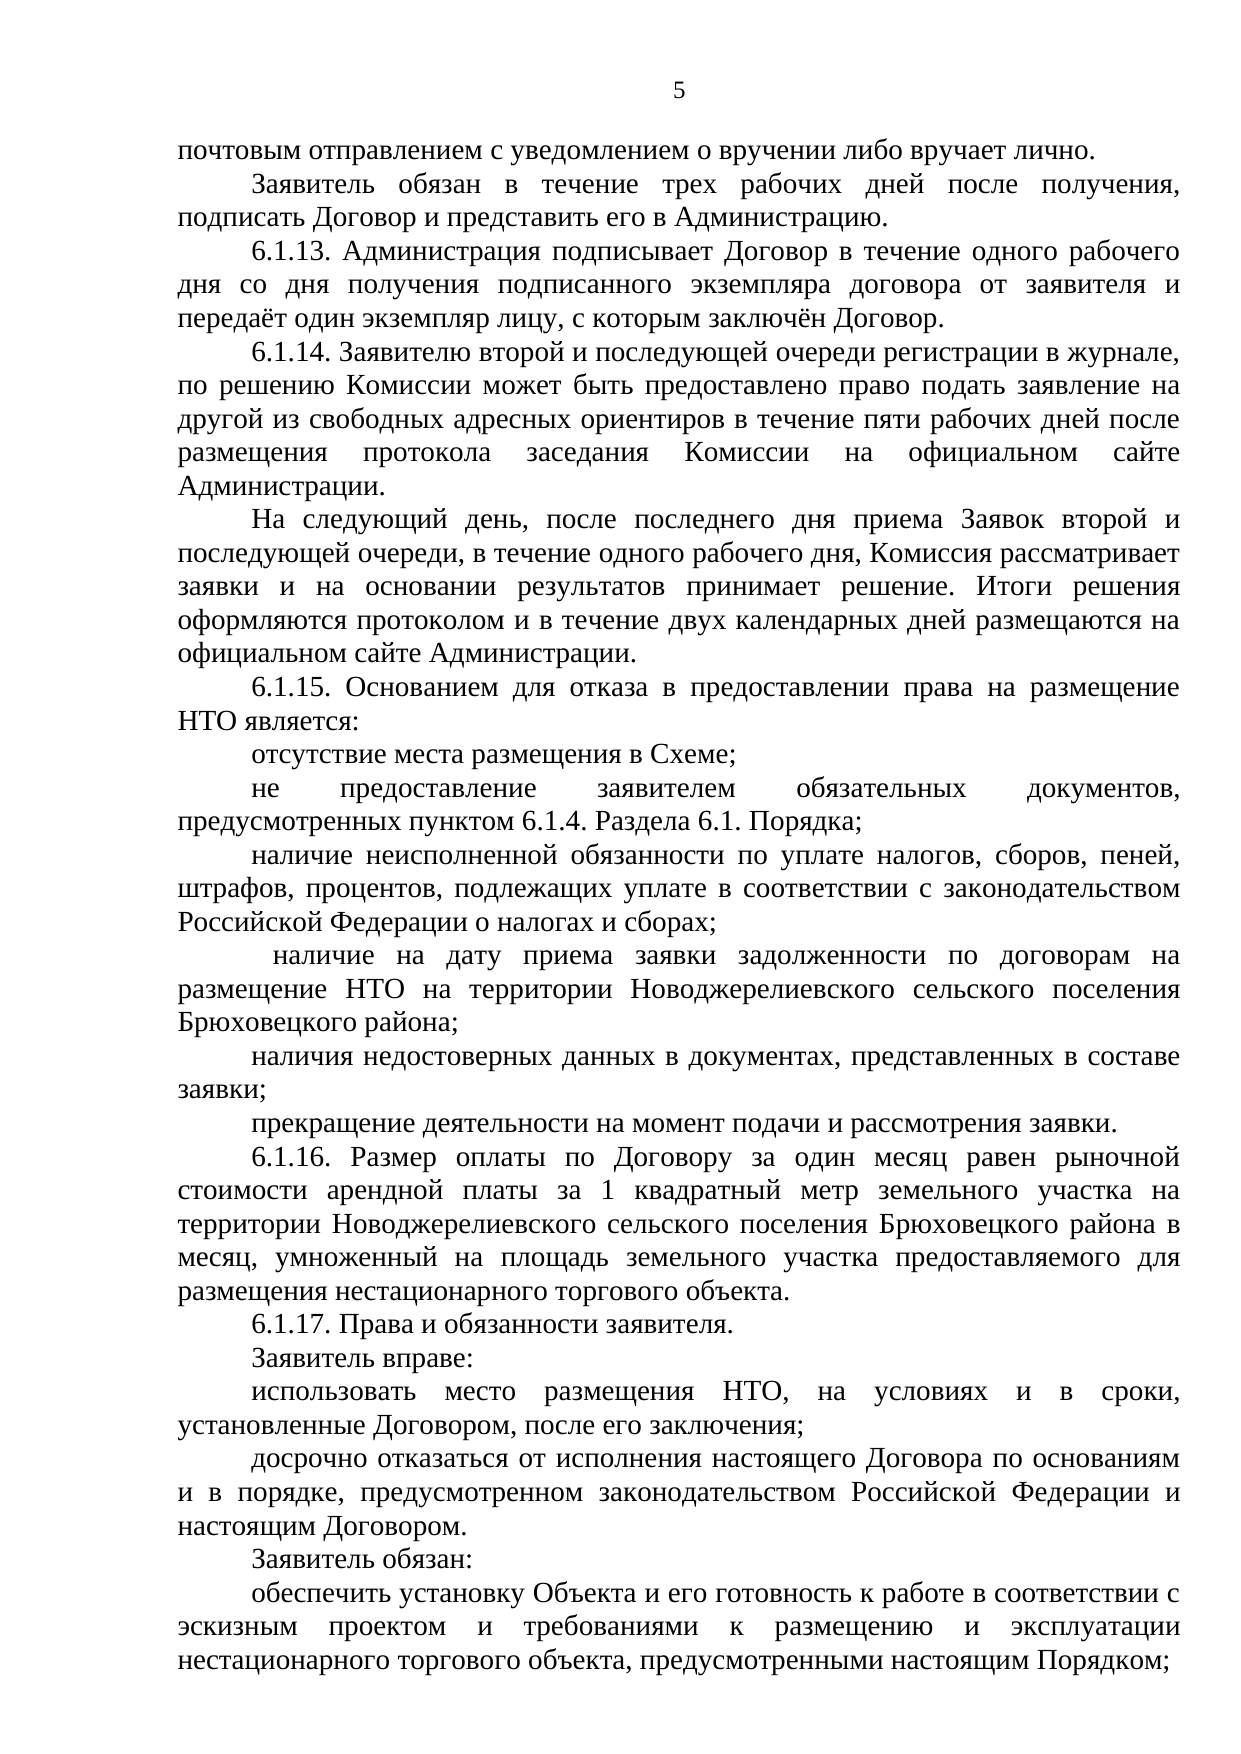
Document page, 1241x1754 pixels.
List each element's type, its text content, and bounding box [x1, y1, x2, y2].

text 6.1.15. Основанием для отказа в предоставлении права на размещение НТО является: [177, 669, 1181, 736]
text Заявитель вправе: [177, 1340, 1181, 1373]
text наличие неисполненной обязанности по уплате налогов, сборов, пеней, штрафов, процентов, подлежащих уплате в соответствии с законодательством Российской Федерации о налогах и сборах; [177, 837, 1181, 937]
text обеспечить установку Объекта и его готовность к работе в соответствии с эскизным проектом и требованиями к размещению и эксплуатации нестационарного торгового объекта, предусмотренными настоящим Порядком; [177, 1575, 1181, 1675]
text наличие на дату приема заявки задолженности по договорам на размещение НТО на территории Новоджерелиевского сельского поселения Брюховецкого района; [177, 937, 1181, 1038]
text досрочно отказаться от исполнения настоящего Договора по основаниям и в порядке, предусмотренном законодательством Российской Федерации и настоящим Договором. [177, 1441, 1181, 1541]
text не предоставление заявителем обязательных документов, предусмотренных пунктом 6.1.4. Раздела 6.1. Порядка; [177, 770, 1181, 837]
text Заявитель обязан: [177, 1541, 1181, 1575]
text Заявитель обязан в течение трех рабочих дней после получения, подписать Договор и представить его в Администрацию. [177, 166, 1181, 233]
text 6.1.17. Права и обязанности заявителя. [177, 1306, 1181, 1340]
text использовать место размещения НТО, на условиях и в сроки, установленные Договором, после его заключения; [177, 1373, 1181, 1441]
text наличия недостоверных данных в документах, представленных в составе заявки; [177, 1038, 1181, 1105]
text 6.1.13. Администрация подписывает Договор в течение одного рабочего дня со дня получения подписанного экземпляра договора от заявителя и передаёт один экземпляр лицу, с которым заключён Договор. [177, 233, 1181, 334]
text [177, 132, 1181, 166]
text отсутствие места размещения в Схеме; [177, 736, 1181, 770]
text На следующий день, после последнего дня приема Заявок второй и последующей очереди, в течение одного рабочего дня, Комиссия рассматривает заявки и на основании результатов принимает решение. Итоги решения оформляются протоколом и в течение двух календарных дней размещаются на официальном сайте Администрации. [177, 501, 1181, 669]
text 6.1.16. Размер оплаты по Договору за один месяц равен рыночной стоимости арендной платы за 1 квадратный метр земельного участка на территории Новоджерелиевского сельского поселения Брюховецкого района в месяц, умноженный на площадь земельного участка предоставляемого для размещения нестационарного торгового объекта. [177, 1139, 1181, 1306]
text 6.1.14. Заявителю второй и последующей очереди регистрации в журнале, по решению Комиссии может быть предоставлено право подать заявление на другой из свободных адресных ориентиров в течение пяти рабочих дней после размещения протокола заседания Комиссии на официальном сайте Администрации. [177, 334, 1181, 501]
text прекращение деятельности на момент подачи и рассмотрения заявки. [177, 1105, 1181, 1139]
